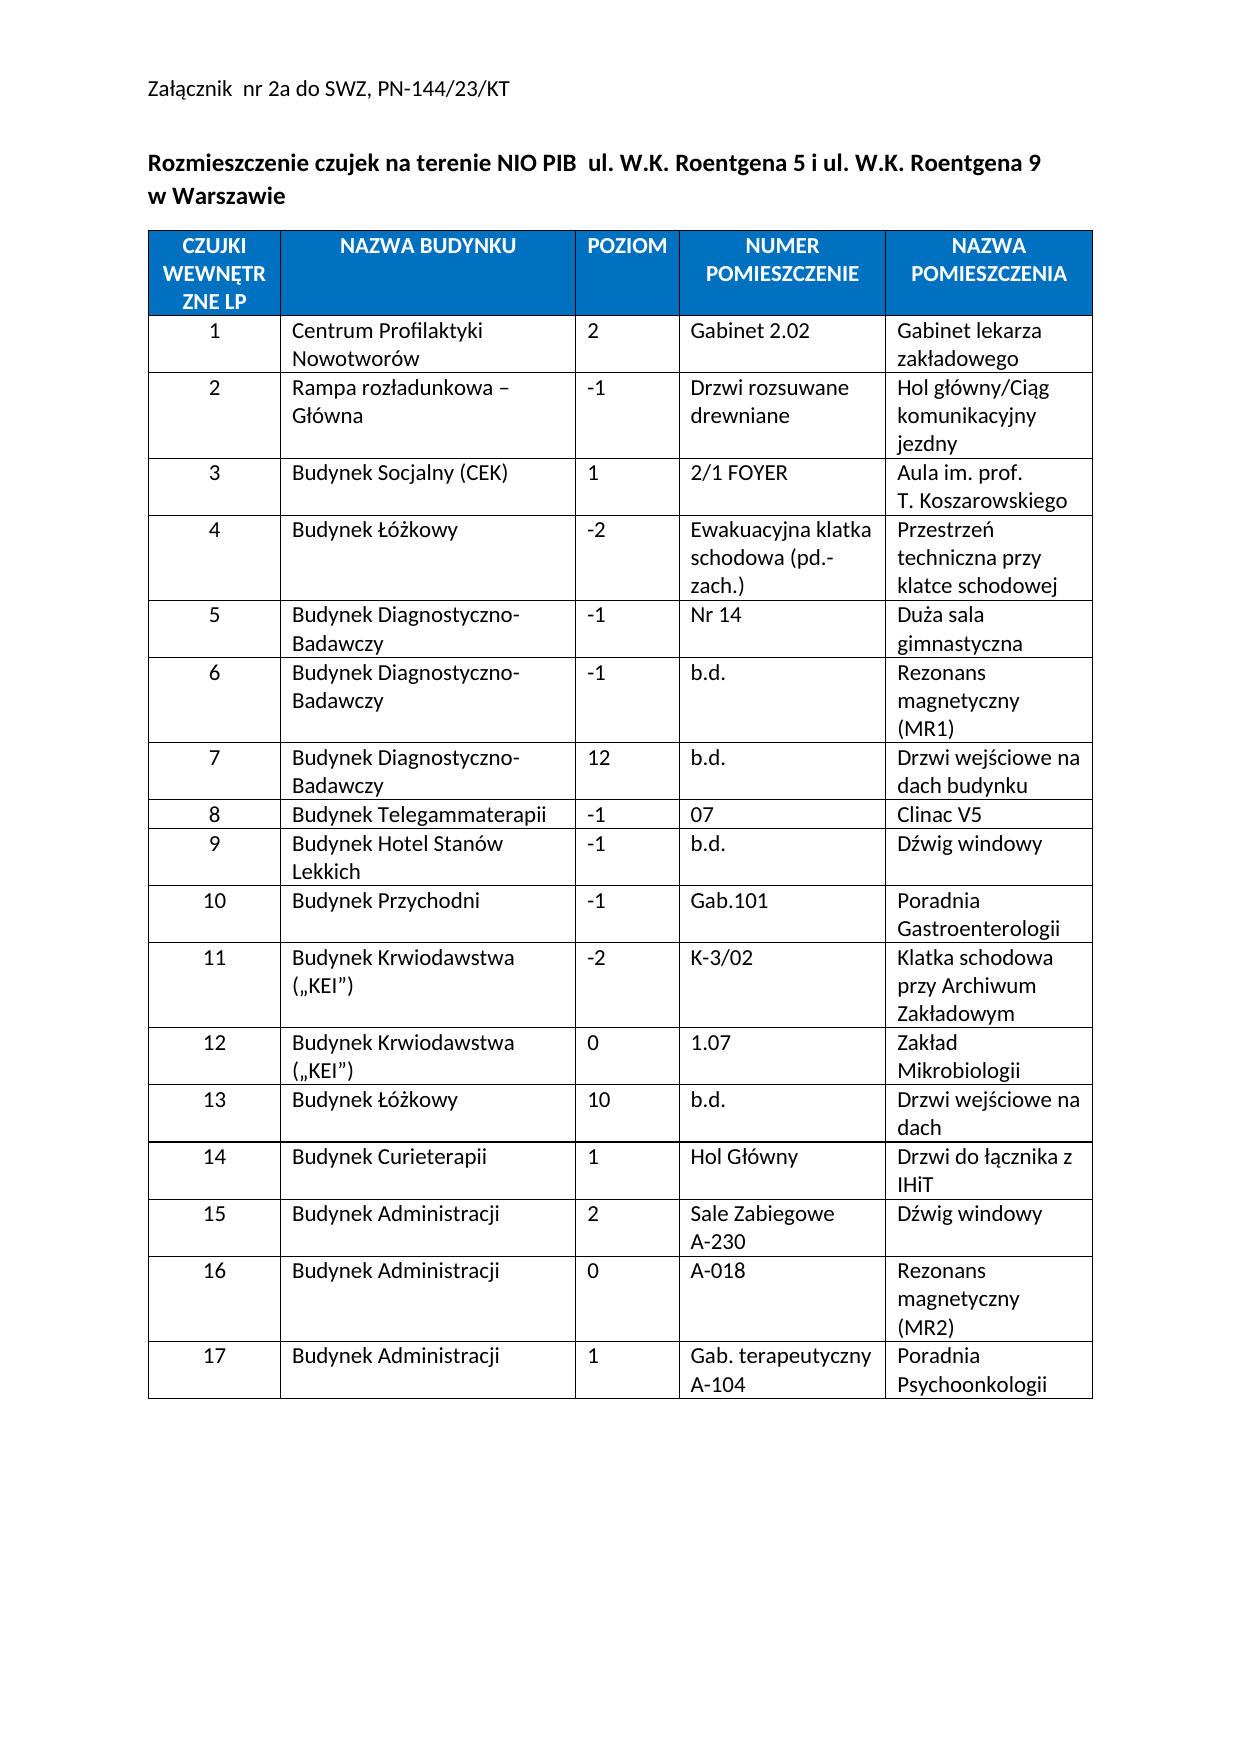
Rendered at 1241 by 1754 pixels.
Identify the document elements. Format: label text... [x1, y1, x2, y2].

table_cell 1 [576, 1143, 679, 1198]
table_cell Clinac V5 [886, 800, 1092, 828]
table_cell 07 [680, 800, 885, 828]
table_cell 10 [149, 886, 280, 942]
table_cell Gabinet 2.02 [680, 316, 885, 372]
table_header NAZWA POMIESZCZENIA [886, 231, 1092, 315]
table_cell Gab.101 [680, 886, 885, 942]
table_cell -1 [576, 829, 679, 885]
table_cell Sale Zabiegowe A-230 [680, 1200, 885, 1256]
table_cell -1 [576, 658, 679, 742]
table_cell Rezonans magnetyczny (MR2) [886, 1257, 1092, 1341]
table_cell b.d. [680, 743, 885, 799]
table_cell Budynek Administracji [281, 1342, 575, 1398]
table_cell Poradnia Psychoonkologii [886, 1342, 1092, 1398]
table_cell K-3/02 [680, 943, 885, 1027]
table_cell Budynek Hotel Stanów Lekkich [281, 829, 575, 885]
table_cell Duża sala gimnastyczna [886, 601, 1092, 657]
table_cell 2 [149, 373, 280, 457]
table_cell Rezonans magnetyczny (MR1) [886, 658, 1092, 742]
table_cell Gab. terapeutyczny A-104 [680, 1342, 885, 1398]
table_cell 2/1 FOYER [680, 459, 885, 514]
table_cell Budynek Łóżkowy [281, 516, 575, 599]
text Rozmieszczenie czujek na terenie NIO PIB ul. W.K. Roentgena 5 i ul. W.K. Roentgena 9 w Warszawie [148, 148, 1093, 211]
table_cell Klatka schodowa przy Archiwum Zakładowym [886, 943, 1092, 1027]
table_cell Budynek Krwiodawstwa („KEI”) [281, 943, 575, 1027]
table_cell Aula im. prof. T. Koszarowskiego [886, 459, 1092, 514]
table_cell A-018 [680, 1257, 885, 1341]
table_header CZUJKI WEWNĘTRZNE LP [149, 231, 280, 315]
table_cell Budynek Administracji [281, 1257, 575, 1341]
table_cell -2 [576, 943, 679, 1027]
table_cell Budynek Diagnostyczno-Badawczy [281, 658, 575, 742]
table_cell Budynek Diagnostyczno-Badawczy [281, 601, 575, 657]
table_cell Dźwig windowy [886, 829, 1092, 885]
table_cell 12 [576, 743, 679, 799]
table_cell 0 [576, 1257, 679, 1341]
table_cell Budynek Przychodni [281, 886, 575, 942]
table_cell -1 [576, 601, 679, 657]
table_cell Nr 14 [680, 601, 885, 657]
table_cell Hol Główny [680, 1143, 885, 1198]
table_cell Drzwi wejściowe na dach [886, 1085, 1092, 1141]
table_cell 2 [576, 1200, 679, 1256]
table_cell Centrum Profilaktyki Nowotworów [281, 316, 575, 372]
table_cell 0 [576, 1028, 679, 1084]
table_cell 5 [149, 601, 280, 657]
table_cell b.d. [680, 829, 885, 885]
table_cell Gabinet lekarza zakładowego [886, 316, 1092, 372]
table_cell 12 [149, 1028, 280, 1084]
table_cell b.d. [680, 658, 885, 742]
table_cell Ewakuacyjna klatka schodowa (pd.-zach.) [680, 516, 885, 599]
table_cell Budynek Socjalny (CEK) [281, 459, 575, 514]
table_cell -1 [576, 886, 679, 942]
table_cell 11 [149, 943, 280, 1027]
table_cell 9 [149, 829, 280, 885]
table_cell 4 [149, 516, 280, 599]
table_cell 14 [149, 1143, 280, 1198]
table_cell 7 [149, 743, 280, 799]
table_cell 1 [576, 1342, 679, 1398]
table_cell -1 [576, 800, 679, 828]
table_cell 3 [149, 459, 280, 514]
table_cell 6 [149, 658, 280, 742]
table_cell 2 [576, 316, 679, 372]
table_header NAZWA BUDYNKU [281, 231, 575, 315]
table_cell 1.07 [680, 1028, 885, 1084]
table_header POZIOM [576, 231, 679, 315]
table_cell 15 [149, 1200, 280, 1256]
table_cell Hol główny/Ciąg komunikacyjny jezdny [886, 373, 1092, 457]
table_cell Drzwi wejściowe na dach budynku [886, 743, 1092, 799]
table_cell -1 [576, 373, 679, 457]
table_cell Rampa rozładunkowa – Główna [281, 373, 575, 457]
table_cell Budynek Łóżkowy [281, 1085, 575, 1141]
table_cell Budynek Curieterapii [281, 1143, 575, 1198]
table_cell Budynek Administracji [281, 1200, 575, 1256]
table_cell Zakład Mikrobiologii [886, 1028, 1092, 1084]
table_cell Poradnia Gastroenterologii [886, 886, 1092, 942]
table_header NUMER POMIESZCZENIE [680, 231, 885, 315]
table_cell Drzwi rozsuwane drewniane [680, 373, 885, 457]
table_cell -2 [576, 516, 679, 599]
table_cell Drzwi do łącznika z IHiT [886, 1143, 1092, 1198]
table_cell 16 [149, 1257, 280, 1341]
table_cell 1 [576, 459, 679, 514]
table_cell 1 [149, 316, 280, 372]
table_cell Budynek Krwiodawstwa („KEI”) [281, 1028, 575, 1084]
table_cell Budynek Telegammaterapii [281, 800, 575, 828]
table_cell Przestrzeń techniczna przy klatce schodowej [886, 516, 1092, 599]
table_cell Budynek Diagnostyczno-Badawczy [281, 743, 575, 799]
table_cell 8 [149, 800, 280, 828]
table_cell 13 [149, 1085, 280, 1141]
table_cell 17 [149, 1342, 280, 1398]
table_cell b.d. [680, 1085, 885, 1141]
table_cell Dźwig windowy [886, 1200, 1092, 1256]
table_cell 10 [576, 1085, 679, 1141]
